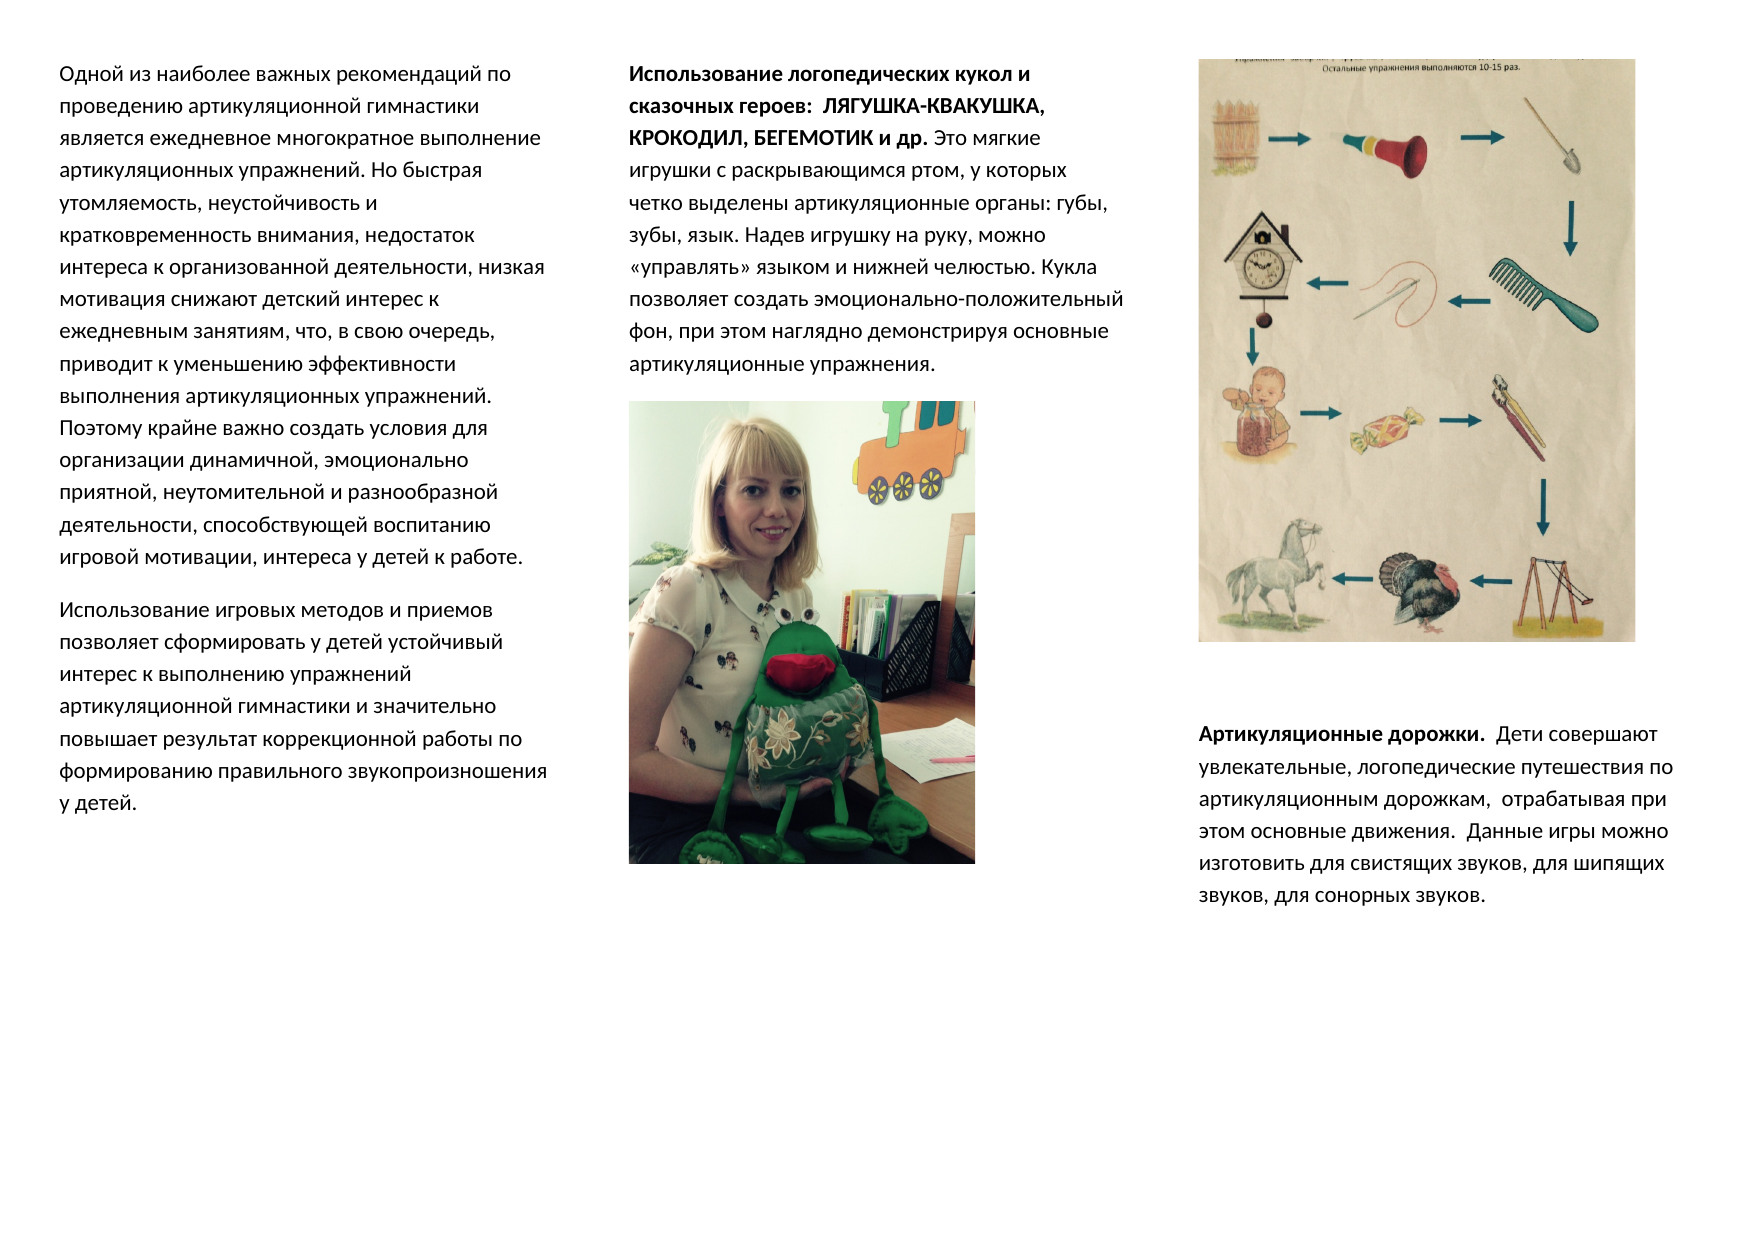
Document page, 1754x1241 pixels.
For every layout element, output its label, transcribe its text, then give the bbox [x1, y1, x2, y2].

text Артикуляционные дорожки. Дети совершают увлекательные, логопедические путешествия по артикуляционным дорожкам, отрабатывая при этом основные движения. Данные игры можно изготовить для свистящих звуков, для шипящих звуков, для сонорных звуков. [1199, 719, 1695, 908]
text Использование логопедических кукол и сказочных героев: ЛЯГУШКА-КВАКУШКА, КРОКОДИЛ, БЕГЕМОТИК и др. Это мягкие игрушки с раскрывающимся ртом, у которых четко выделены артикуляционные органы: губы, зубы, язык. Надев игрушку на руку, можно «управлять» языком и нижней челюстью. Кукла позволяет создать эмоционально-положительный фон, при этом наглядно демонстрируя основные артикуляционные упражнения. [629, 59, 1125, 377]
text Одной из наиболее важных рекомендаций по проведению артикуляционной гимнастики является ежедневное многократное выполнение артикуляционных упражнений. Но быстрая утомляемость, неустойчивость и кратковременность внимания, недостаток интереса к организованной деятельности, низкая мотивация снижают детский интерес к ежедневным занятиям, что, в свою очередь, приводит к уменьшению эффективности выполнения артикуляционных упражнений. Поэтому крайне важно создать условия для организации динамичной, эмоционально приятной, неутомительной и разнообразной деятельности, способствующей воспитанию игровой мотивации, интереса у детей к работе. [59, 59, 555, 570]
picture [1198, 59, 1636, 642]
picture [628, 401, 976, 864]
text Использование игровых методов и приемов позволяет сформировать у детей устойчивый интерес к выполнению упражнений артикуляционной гимнастики и значительно повышает результат коррекционной работы по формированию правильного звукопроизношения у детей. [59, 595, 555, 816]
